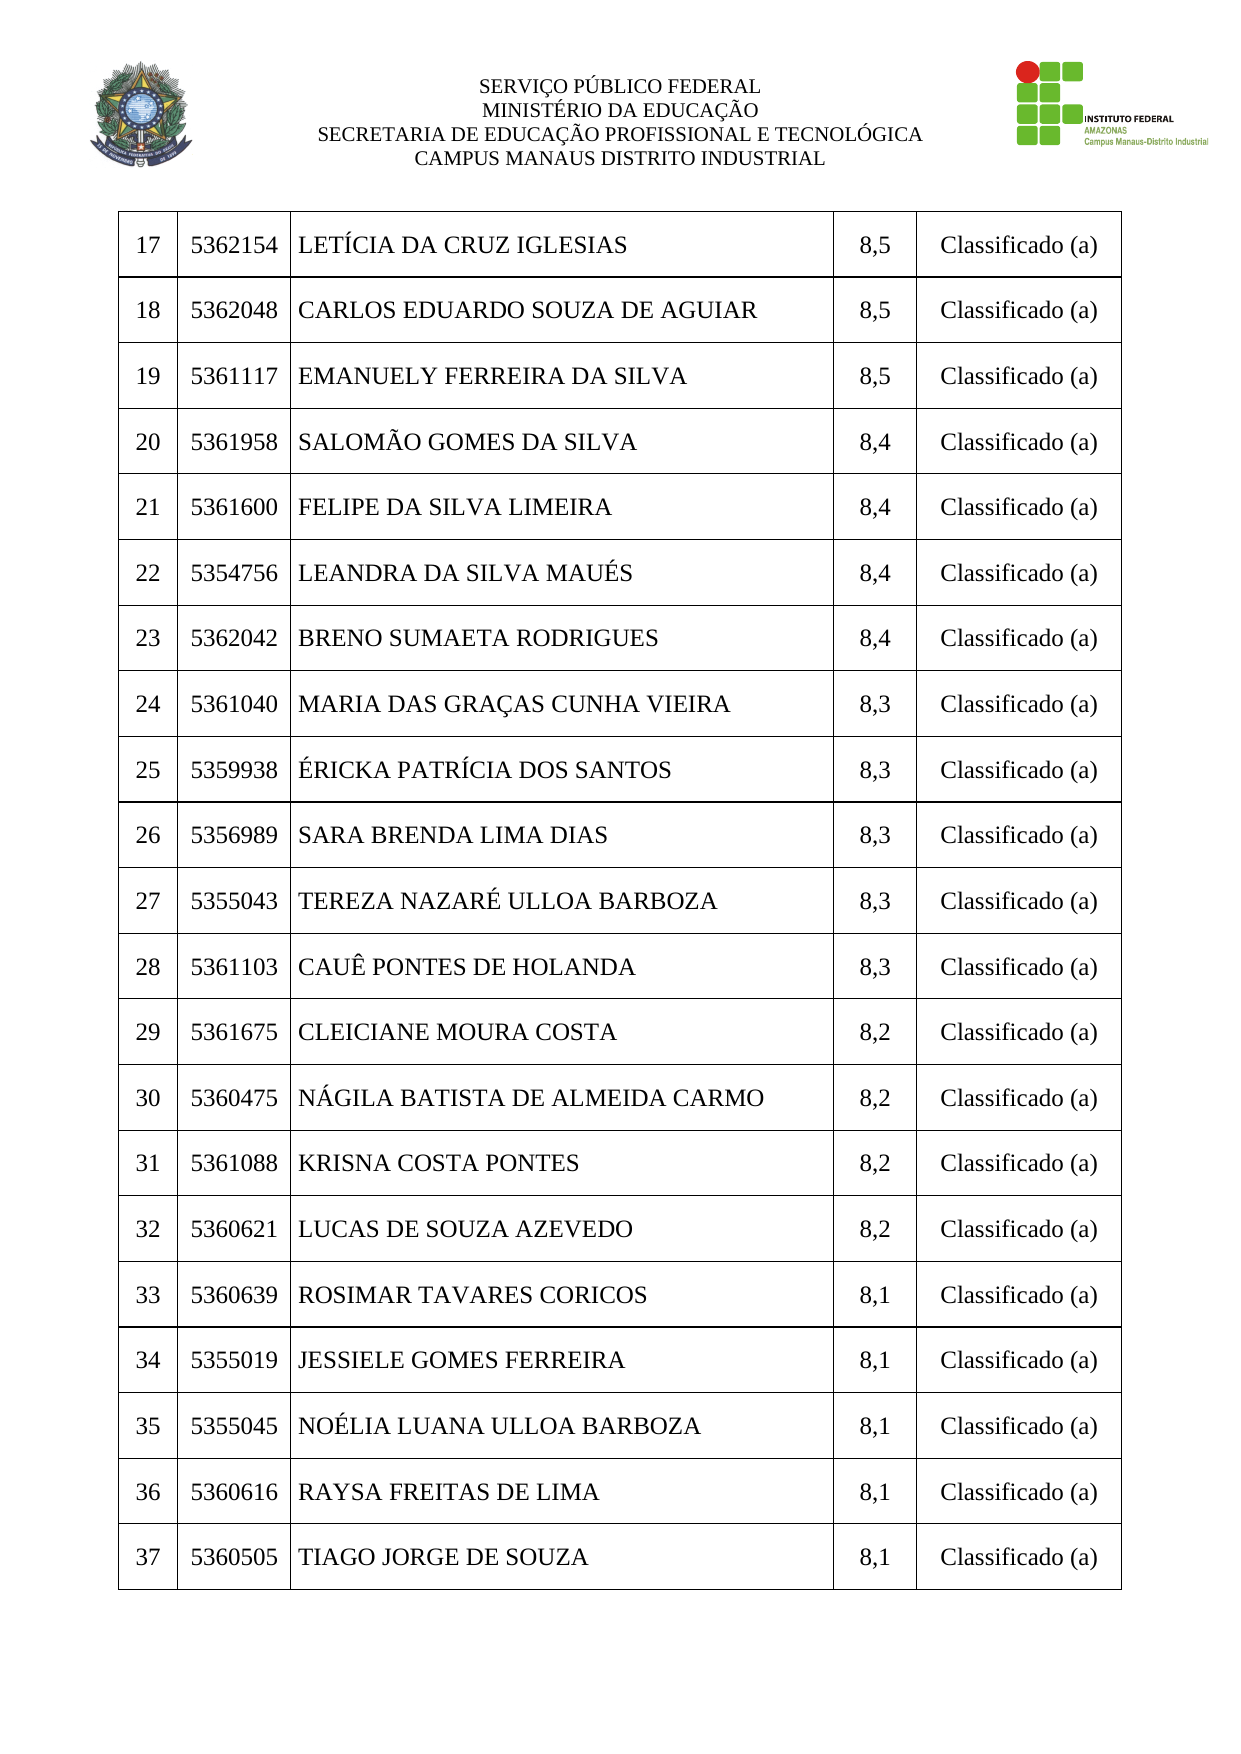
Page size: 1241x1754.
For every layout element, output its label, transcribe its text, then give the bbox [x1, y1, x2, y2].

table_cell 8,4 [834, 474, 916, 539]
table_cell 8,3 [834, 803, 916, 867]
table_cell BRENO SUMAETA RODRIGUES [291, 606, 833, 670]
table_cell 8,3 [834, 737, 916, 801]
table_cell CARLOS EDUARDO SOUZA DE AGUIAR [291, 278, 833, 342]
table_cell 5362042 [178, 606, 290, 670]
table_cell 5361103 [178, 934, 290, 998]
table_cell Classificado (a) [917, 1459, 1121, 1523]
table_cell Classificado (a) [917, 1393, 1121, 1458]
table_cell 5355043 [178, 868, 290, 933]
table_cell 5361088 [178, 1131, 290, 1195]
table_cell 8,1 [834, 1328, 916, 1392]
table_cell LUCAS DE SOUZA AZEVEDO [291, 1196, 833, 1261]
table_cell 8,5 [834, 212, 916, 276]
table_cell Classificado (a) [917, 934, 1121, 998]
table_cell 5359938 [178, 737, 290, 801]
table_cell 5361117 [178, 343, 290, 408]
table_cell Classificado (a) [917, 1328, 1121, 1392]
table_cell 8,1 [834, 1262, 916, 1326]
table_cell 5360616 [178, 1459, 290, 1523]
table_cell Classificado (a) [917, 1262, 1121, 1326]
table_cell 32 [119, 1196, 177, 1261]
table_cell NÁGILA BATISTA DE ALMEIDA CARMO [291, 1065, 833, 1129]
table_cell SARA BRENDA LIMA DIAS [291, 803, 833, 867]
table_cell Classificado (a) [917, 868, 1121, 933]
table_cell 8,3 [834, 868, 916, 933]
table_cell 8,2 [834, 999, 916, 1064]
table_cell KRISNA COSTA PONTES [291, 1131, 833, 1195]
table_cell 5361675 [178, 999, 290, 1064]
table_cell Classificado (a) [917, 1196, 1121, 1261]
table_cell 34 [119, 1328, 177, 1392]
table_cell 8,2 [834, 1131, 916, 1195]
table_cell FELIPE DA SILVA LIMEIRA [291, 474, 833, 539]
table_cell LETÍCIA DA CRUZ IGLESIAS [291, 212, 833, 276]
table_cell SALOMÃO GOMES DA SILVA [291, 409, 833, 473]
table_cell 27 [119, 868, 177, 933]
table_cell Classificado (a) [917, 278, 1121, 342]
table_cell MARIA DAS GRAÇAS CUNHA VIEIRA [291, 671, 833, 736]
table_cell 22 [119, 540, 177, 604]
table_cell 5360639 [178, 1262, 290, 1326]
table_cell Classificado (a) [917, 1131, 1121, 1195]
table_cell 8,1 [834, 1459, 916, 1523]
table_cell NOÉLIA LUANA ULLOA BARBOZA [291, 1393, 833, 1458]
table_cell 8,4 [834, 606, 916, 670]
table_cell Classificado (a) [917, 212, 1121, 276]
table_cell Classificado (a) [917, 343, 1121, 408]
table_cell 20 [119, 409, 177, 473]
table_cell 25 [119, 737, 177, 801]
table_cell 24 [119, 671, 177, 736]
table_cell 5361040 [178, 671, 290, 736]
table_cell LEANDRA DA SILVA MAUÉS [291, 540, 833, 604]
table_cell CLEICIANE MOURA COSTA [291, 999, 833, 1064]
table_cell 8,1 [834, 1393, 916, 1458]
table_cell Classificado (a) [917, 606, 1121, 670]
table_cell JESSIELE GOMES FERREIRA [291, 1328, 833, 1392]
table_cell Classificado (a) [917, 474, 1121, 539]
table_cell 5360505 [178, 1524, 290, 1589]
table_cell 19 [119, 343, 177, 408]
table_cell 5354756 [178, 540, 290, 604]
table_cell Classificado (a) [917, 671, 1121, 736]
table_cell 8,4 [834, 540, 916, 604]
table_cell EMANUELY FERREIRA DA SILVA [291, 343, 833, 408]
table_cell 5360475 [178, 1065, 290, 1129]
table_cell 8,3 [834, 934, 916, 998]
table_cell 17 [119, 212, 177, 276]
table_cell 33 [119, 1262, 177, 1326]
table_cell 5355045 [178, 1393, 290, 1458]
table_cell 29 [119, 999, 177, 1064]
table_cell 8,2 [834, 1065, 916, 1129]
table_cell 8,2 [834, 1196, 916, 1261]
table_cell 5355019 [178, 1328, 290, 1392]
table_cell 31 [119, 1131, 177, 1195]
table_cell 26 [119, 803, 177, 867]
table_cell ROSIMAR TAVARES CORICOS [291, 1262, 833, 1326]
table_cell RAYSA FREITAS DE LIMA [291, 1459, 833, 1523]
table_cell 23 [119, 606, 177, 670]
table_cell 5360621 [178, 1196, 290, 1261]
table_cell 8,5 [834, 343, 916, 408]
table_cell TEREZA NAZARÉ ULLOA BARBOZA [291, 868, 833, 933]
table_cell CAUÊ PONTES DE HOLANDA [291, 934, 833, 998]
table_cell 8,5 [834, 278, 916, 342]
table_cell ÉRICKA PATRÍCIA DOS SANTOS [291, 737, 833, 801]
table_cell Classificado (a) [917, 999, 1121, 1064]
table_cell 5362048 [178, 278, 290, 342]
table_cell TIAGO JORGE DE SOUZA [291, 1524, 833, 1589]
table_cell Classificado (a) [917, 1065, 1121, 1129]
table_cell 36 [119, 1459, 177, 1523]
table_cell 5356989 [178, 803, 290, 867]
table_cell 5361600 [178, 474, 290, 539]
table_cell 28 [119, 934, 177, 998]
table_cell Classificado (a) [917, 1524, 1121, 1589]
table_cell 37 [119, 1524, 177, 1589]
table_cell 18 [119, 278, 177, 342]
table_cell 30 [119, 1065, 177, 1129]
picture [88, 60, 193, 168]
table_cell 35 [119, 1393, 177, 1458]
table_cell Classificado (a) [917, 803, 1121, 867]
table_cell 8,4 [834, 409, 916, 473]
table_cell 5361958 [178, 409, 290, 473]
table_cell 8,3 [834, 671, 916, 736]
table_cell Classificado (a) [917, 409, 1121, 473]
table_cell 5362154 [178, 212, 290, 276]
table_cell Classificado (a) [917, 540, 1121, 604]
table_cell 8,1 [834, 1524, 916, 1589]
table_cell Classificado (a) [917, 737, 1121, 801]
table_cell 21 [119, 474, 177, 539]
